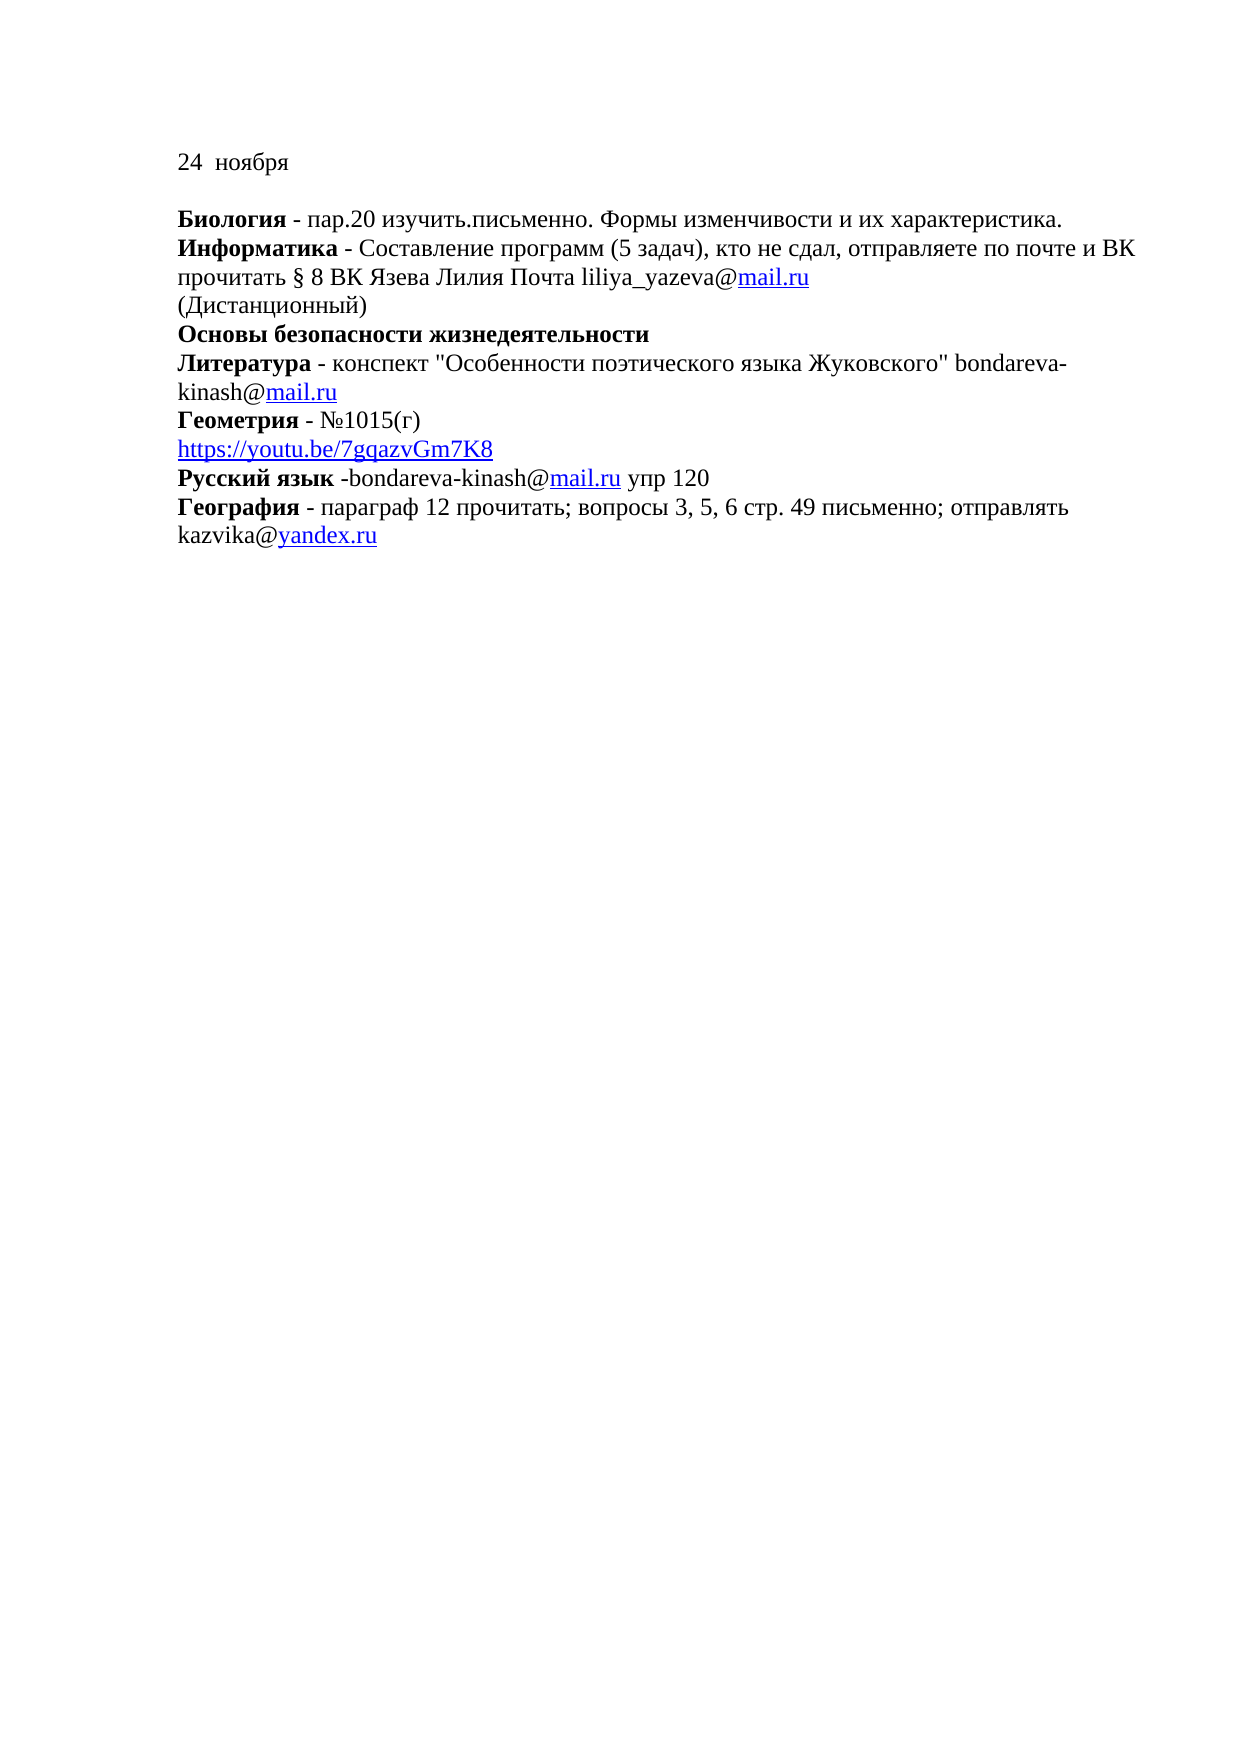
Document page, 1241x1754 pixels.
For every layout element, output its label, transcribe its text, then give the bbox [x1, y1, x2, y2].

text Информатика - Составление программ (5 задач), кто не сдал, отправляете по почте и ВК прочитать § 8 ВК Язева Лилия Почта liliya_yazeva@mail.ru [177, 233, 1152, 291]
text Основы безопасности жизнедеятельности [177, 319, 1152, 348]
text Биология - пар.20 изучить.письменно. Формы изменчивости и их характеристика. [177, 204, 1152, 233]
text Русский язык -bondareva-kinash@mail.ru упр 120 [177, 463, 1152, 492]
text 24 ноября [177, 147, 1152, 176]
text Литература - конспект "Особенности поэтического языка Жуковского" bondareva-kinash@mail.ru [177, 348, 1152, 406]
text (Дистанционный) [177, 291, 1152, 319]
text Геометрия - №1015(г) [177, 406, 1152, 434]
text https://youtu.be/7gqazvGm7K8 [177, 434, 1152, 463]
text География - параграф 12 прочитать; вопросы 3, 5, 6 стр. 49 письменно; отправлять kazvika@yandex.ru [177, 492, 1152, 549]
